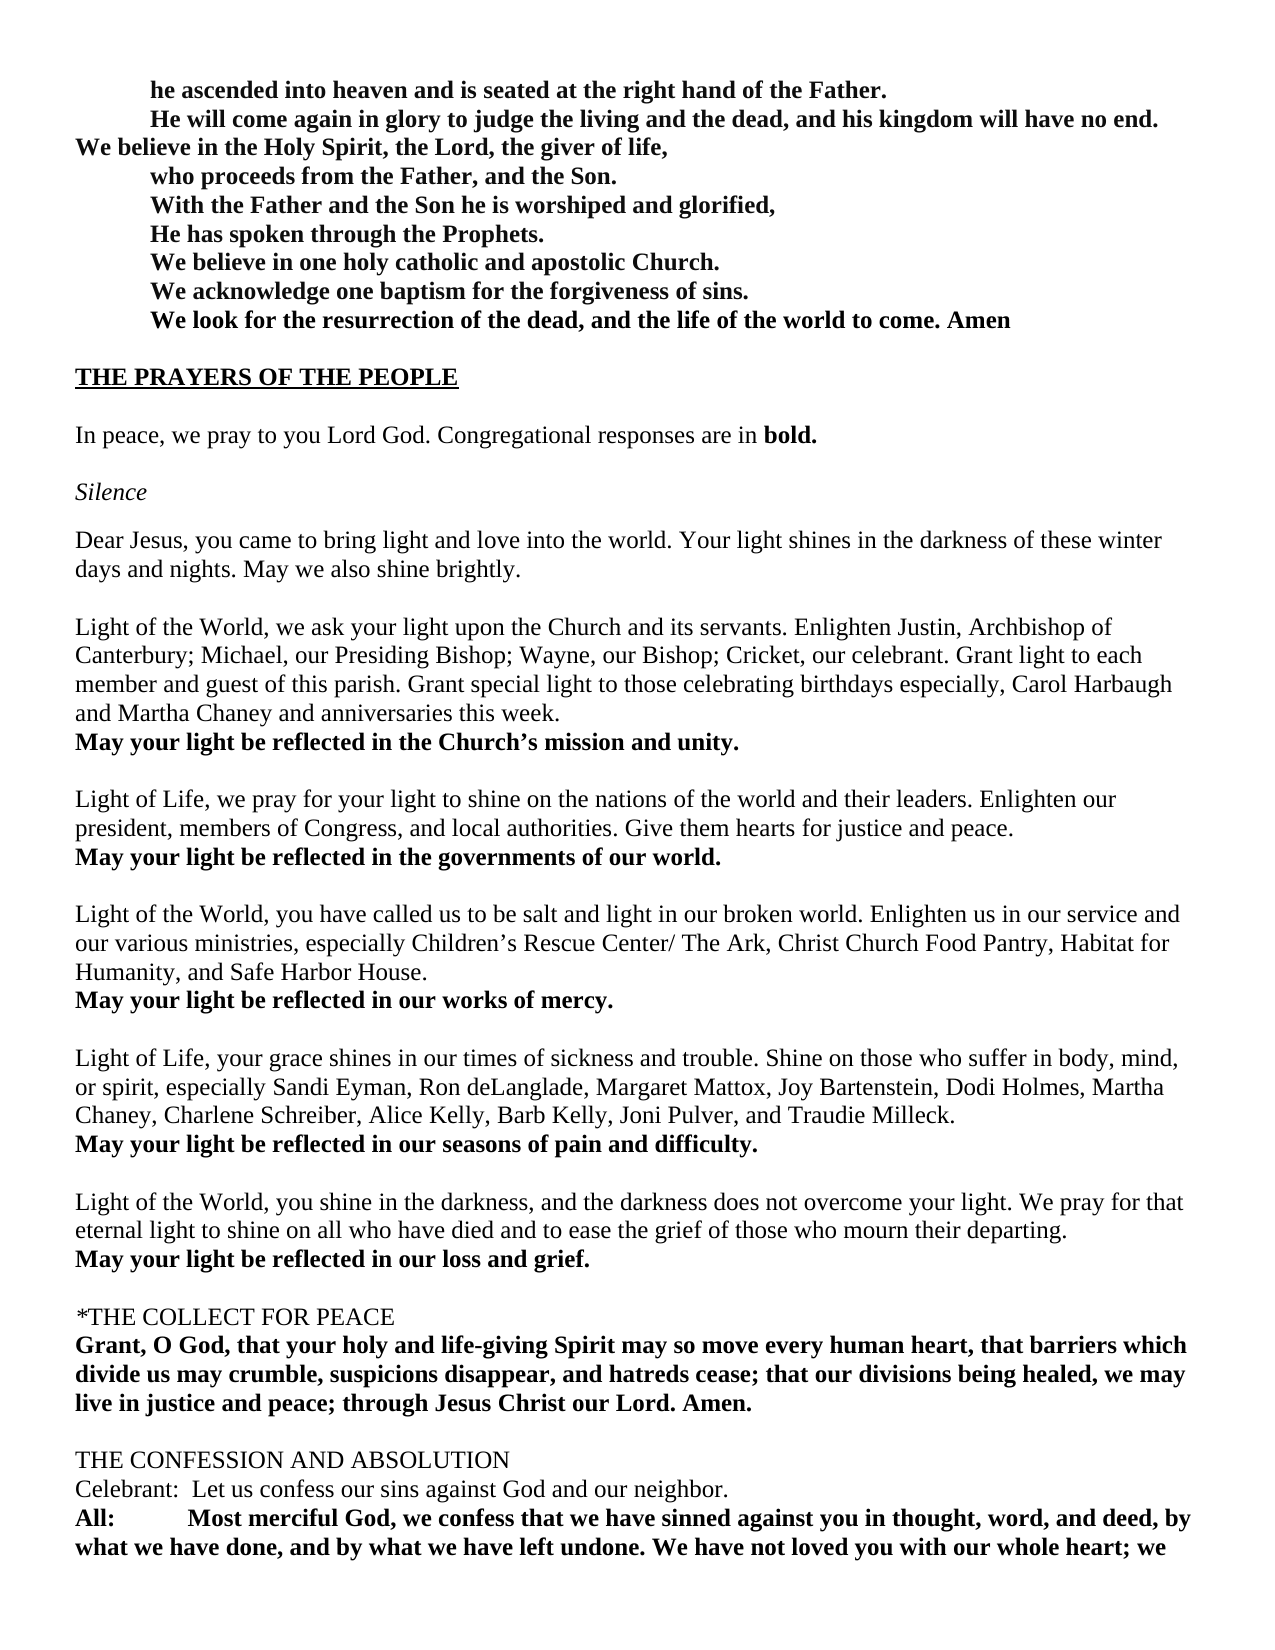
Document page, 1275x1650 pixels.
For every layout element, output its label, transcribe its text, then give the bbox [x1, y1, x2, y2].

text May your light be reflected in our seasons of pain and difficulty. [75, 1129, 1200, 1158]
text Light of Life, your grace shines in our times of sickness and trouble. Shine on those who suffer in body, mind, or spirit, especially Sandi Eyman, Ron deLanglade, Margaret Mattox, Joy Bartenstein, Dodi Holmes, Martha Chaney, Charlene Schreiber, Alice Kelly, Barb Kelly, Joni Pulver, and Traudie Milleck. [75, 1043, 1200, 1129]
text *THE COLLECT FOR PEACE [75, 1302, 1200, 1330]
text May your light be reflected in the governments of our world. [75, 842, 1200, 870]
text May your light be reflected in our works of mercy. [75, 985, 1200, 1014]
text Celebrant: Let us confess our sins against God and our neighbor. [75, 1474, 1200, 1503]
text In peace, we pray to you Lord God. Congregational responses are in bold. [75, 420, 1200, 449]
text he ascended into heaven and is seated at the right hand of the Father. [150, 75, 1200, 104]
text He will come again in glory to judge the living and the dead, and his kingdom will have no end. [150, 104, 1200, 132]
text May your light be reflected in our loss and grief. [75, 1244, 1200, 1273]
text Dear Jesus, you came to bring light and love into the world. Your light shines in the darkness of these winter days and nights. May we also shine brightly. [75, 525, 1200, 583]
text THE PRAYERS OF THE PEOPLE [75, 362, 1200, 391]
text who proceeds from the Father, and the Son. [75, 161, 1200, 190]
text We believe in the Holy Spirit, the Lord, the giver of life, [75, 132, 1200, 161]
text Light of the World, we ask your light upon the Church and its servants. Enlighten Justin, Archbishop of Canterbury; Michael, our Presiding Bishop; Wayne, our Bishop; Cricket, our celebrant. Grant light to each member and guest of this parish. Grant special light to those celebrating birthdays especially, Carol Harbaugh and Martha Chaney and anniversaries this week. [75, 612, 1200, 727]
text THE CONFESSION AND ABSOLUTION [75, 1445, 1200, 1474]
text We look for the resurrection of the dead, and the life of the world to come. Amen [75, 305, 1200, 334]
text Grant, O God, that your holy and life-giving Spirit may so move every human heart, that barriers which divide us may crumble, suspicions disappear, and hatreds cease; that our divisions being healed, we may live in justice and peace; through Jesus Christ our Lord. Amen. [75, 1330, 1200, 1417]
text Light of Life, we pray for your light to shine on the nations of the world and their leaders. Enlighten our president, members of Congress, and local authorities. Give them hearts for justice and peace. [75, 784, 1200, 842]
text May your light be reflected in the Church’s mission and unity. [75, 727, 1200, 755]
text With the Father and the Son he is worshiped and glorified, [75, 190, 1200, 219]
text He has spoken through the Prophets. [75, 219, 1200, 247]
text Silence [75, 477, 1200, 506]
text We acknowledge one baptism for the forgiveness of sins. [75, 276, 1200, 305]
text Light of the World, you shine in the darkness, and the darkness does not overcome your light. We pray for that eternal light to shine on all who have died and to ease the grief of those who mourn their departing. [75, 1187, 1200, 1244]
text We believe in one holy catholic and apostolic Church. [75, 247, 1200, 276]
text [75, 1503, 1200, 1560]
text Light of the World, you have called us to be salt and light in our broken world. Enlighten us in our service and our various ministries, especially Children’s Rescue Center/ The Ark, Christ Church Food Pantry, Habitat for Humanity, and Safe Harbor House. [75, 899, 1200, 985]
